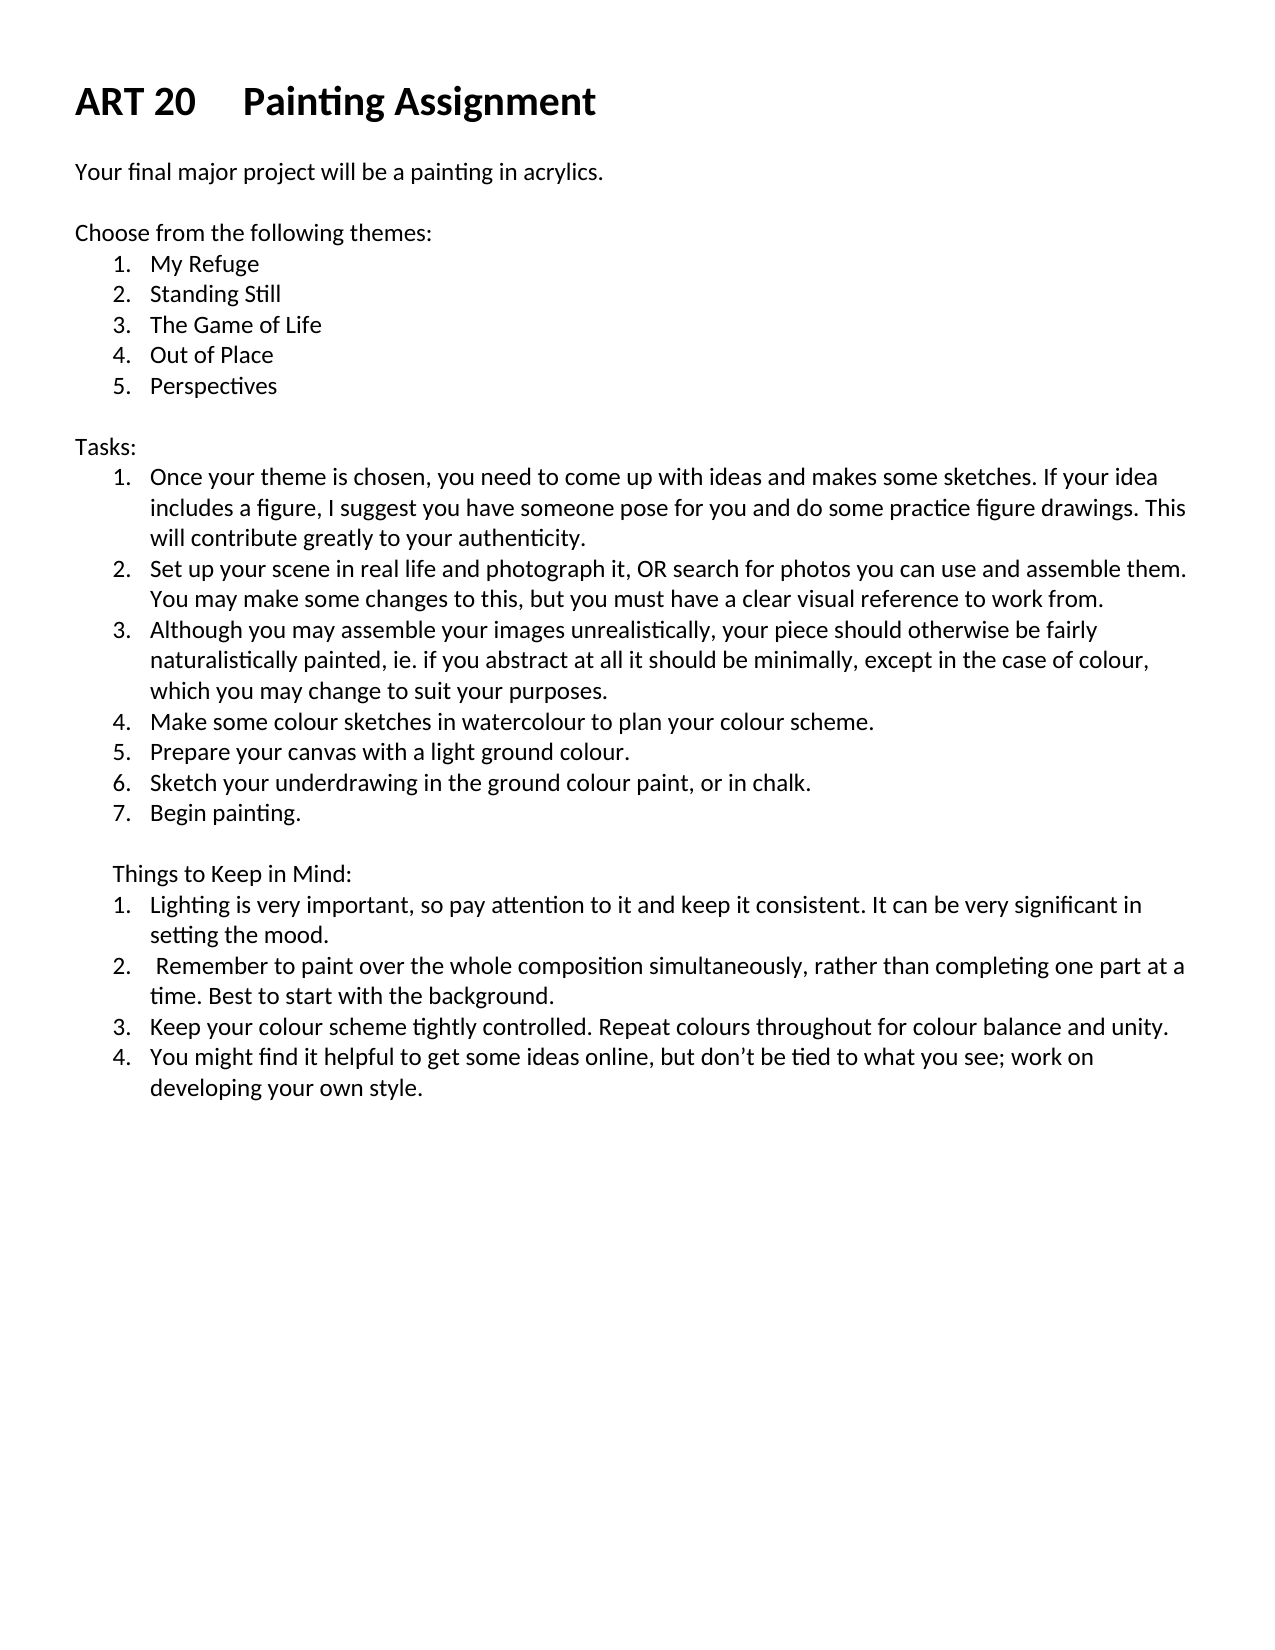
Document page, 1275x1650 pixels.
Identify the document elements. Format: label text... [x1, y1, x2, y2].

text Things to Keep in Mind: [112, 858, 1200, 889]
list Once your theme is chosen, you need to come up with ideas and makes some sketches. If your idea includes a figure, I suggest you have someone pose for you and do some practice figure drawings. This will contribute greatly to your authenticity. [112, 462, 1200, 553]
text Choose from the following themes: [75, 217, 1200, 248]
list Prepare your canvas with a light ground colour. [112, 736, 1200, 767]
text Tasks: [75, 431, 1200, 462]
list Begin painting. [112, 797, 1200, 828]
list Make some colour sketches in watercolour to plan your colour scheme. [112, 706, 1200, 736]
list My Refuge [112, 248, 1200, 278]
list Out of Place [112, 339, 1200, 370]
text ART 20 Painting Assignment [75, 75, 1200, 126]
list Set up your scene in real life and photograph it, OR search for photos you can use and assemble them. You may make some changes to this, but you must have a clear visual reference to work from. [112, 553, 1200, 614]
list Sketch your underdrawing in the ground colour paint, or in chalk. [112, 767, 1200, 797]
list You might find it helpful to get some ideas online, but don’t be tied to what you see; work on developing your own style. [112, 1041, 1200, 1102]
list Standing Still [112, 278, 1200, 309]
list Keep your colour scheme tightly controlled. Repeat colours throughout for colour balance and unity. [112, 1011, 1200, 1041]
list Perspectives [112, 370, 1200, 401]
list The Game of Life [112, 309, 1200, 339]
list Lighting is very important, so pay attention to it and keep it consistent. It can be very significant in setting the mood. [112, 889, 1200, 950]
list Remember to paint over the whole composition simultaneously, rather than completing one part at a time. Best to start with the background. [112, 950, 1200, 1011]
list Although you may assemble your images unrealistically, your piece should otherwise be fairly naturalistically painted, ie. if you abstract at all it should be minimally, except in the case of colour, which you may change to suit your purposes. [112, 614, 1200, 706]
text Your final major project will be a painting in acrylics. [75, 156, 1200, 187]
